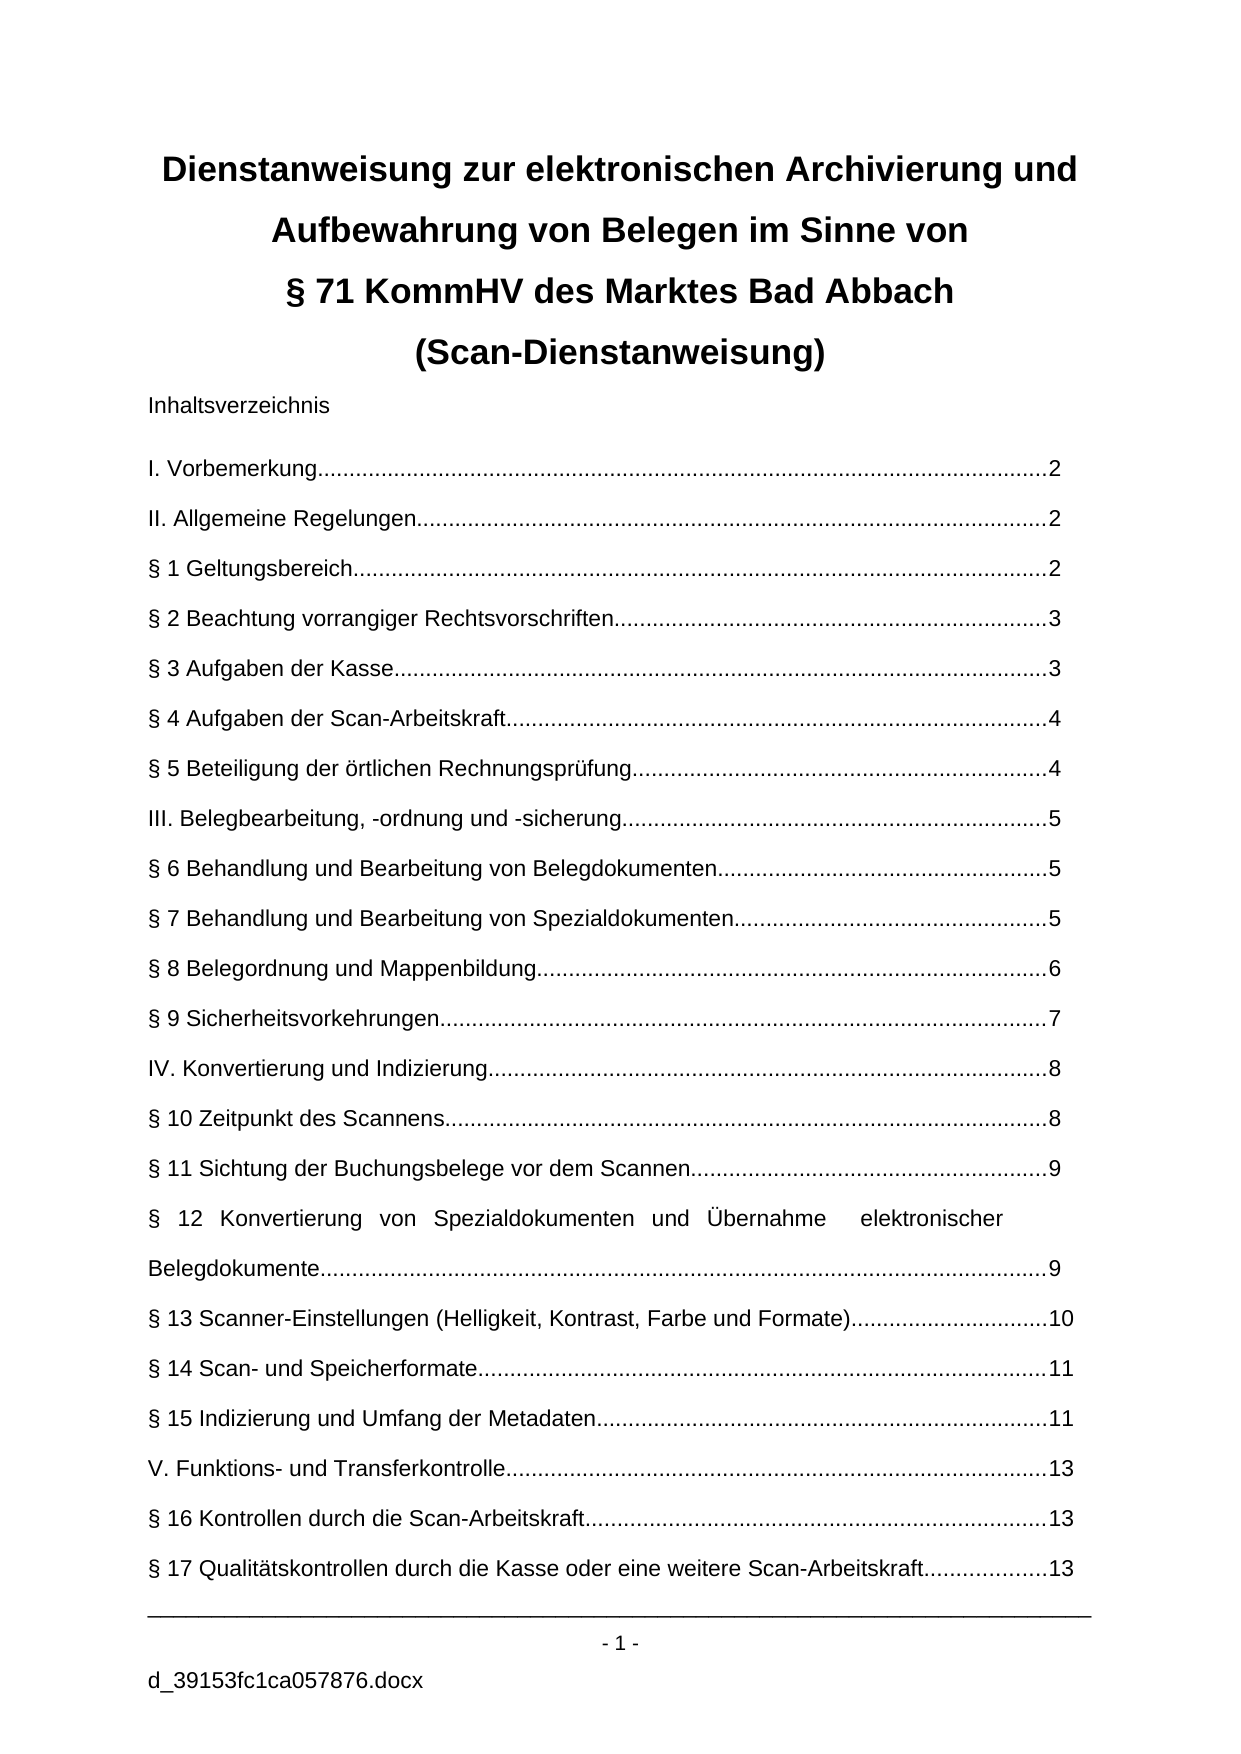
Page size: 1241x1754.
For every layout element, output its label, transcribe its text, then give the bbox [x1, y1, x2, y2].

text § 3 Aufgaben der Kasse 3 [148, 631, 1004, 681]
text I. Vorbemerkung 2 [148, 431, 1004, 481]
text Inhaltsverzeichnis [148, 392, 1092, 418]
text § 15 Indizierung und Umfang der Metadaten 11 [148, 1381, 1004, 1431]
text § 10 Zeitpunkt des Scannens 8 [148, 1081, 1004, 1131]
text § 1 Geltungsbereich 2 [148, 531, 1004, 581]
text § 9 Sicherheitsvorkehrungen 7 [148, 981, 1004, 1031]
text § 11 Sichtung der Buchungsbelege vor dem Scannen 9 [148, 1131, 1004, 1181]
text V. Funktions- und Transferkontrolle 13 [148, 1431, 1004, 1481]
text § 5 Beteiligung der örtlichen Rechnungsprüfung 4 [148, 731, 1004, 781]
text § 8 Belegordnung und Mappenbildung 6 [148, 931, 1004, 981]
text Dienstanweisung zur elektronischen Archivierung und Aufbewahrung von Belegen im Sinne von § 71 KommHV des Marktes Bad Abbach (Scan-Dienstanweisung) [148, 148, 1092, 372]
text III. Belegbearbeitung, -ordnung und -sicherung 5 [148, 781, 1004, 831]
text § 17 Qualitätskontrollen durch die Kasse oder eine weitere Scan-Arbeitskraft 13 [148, 1531, 1004, 1581]
text § 16 Kontrollen durch die Scan-Arbeitskraft 13 [148, 1481, 1004, 1531]
text § 2 Beachtung vorrangiger Rechtsvorschriften 3 [148, 581, 1004, 631]
text § 13 Scanner-Einstellungen (Helligkeit, Kontrast, Farbe und Formate) 10 [148, 1281, 1004, 1331]
text II. Allgemeine Regelungen 2 [148, 481, 1004, 531]
text § 12 Konvertierung von Spezialdokumenten und Übernahme elektronischer Belegdokumente 9 [148, 1181, 1004, 1281]
text § 14 Scan- und Speicherformate 11 [148, 1331, 1004, 1381]
text § 4 Aufgaben der Scan-Arbeitskraft 4 [148, 681, 1004, 731]
text § 6 Behandlung und Bearbeitung von Belegdokumenten 5 [148, 831, 1004, 881]
text IV. Konvertierung und Indizierung 8 [148, 1031, 1004, 1081]
text § 7 Behandlung und Bearbeitung von Spezialdokumenten 5 [148, 881, 1004, 931]
